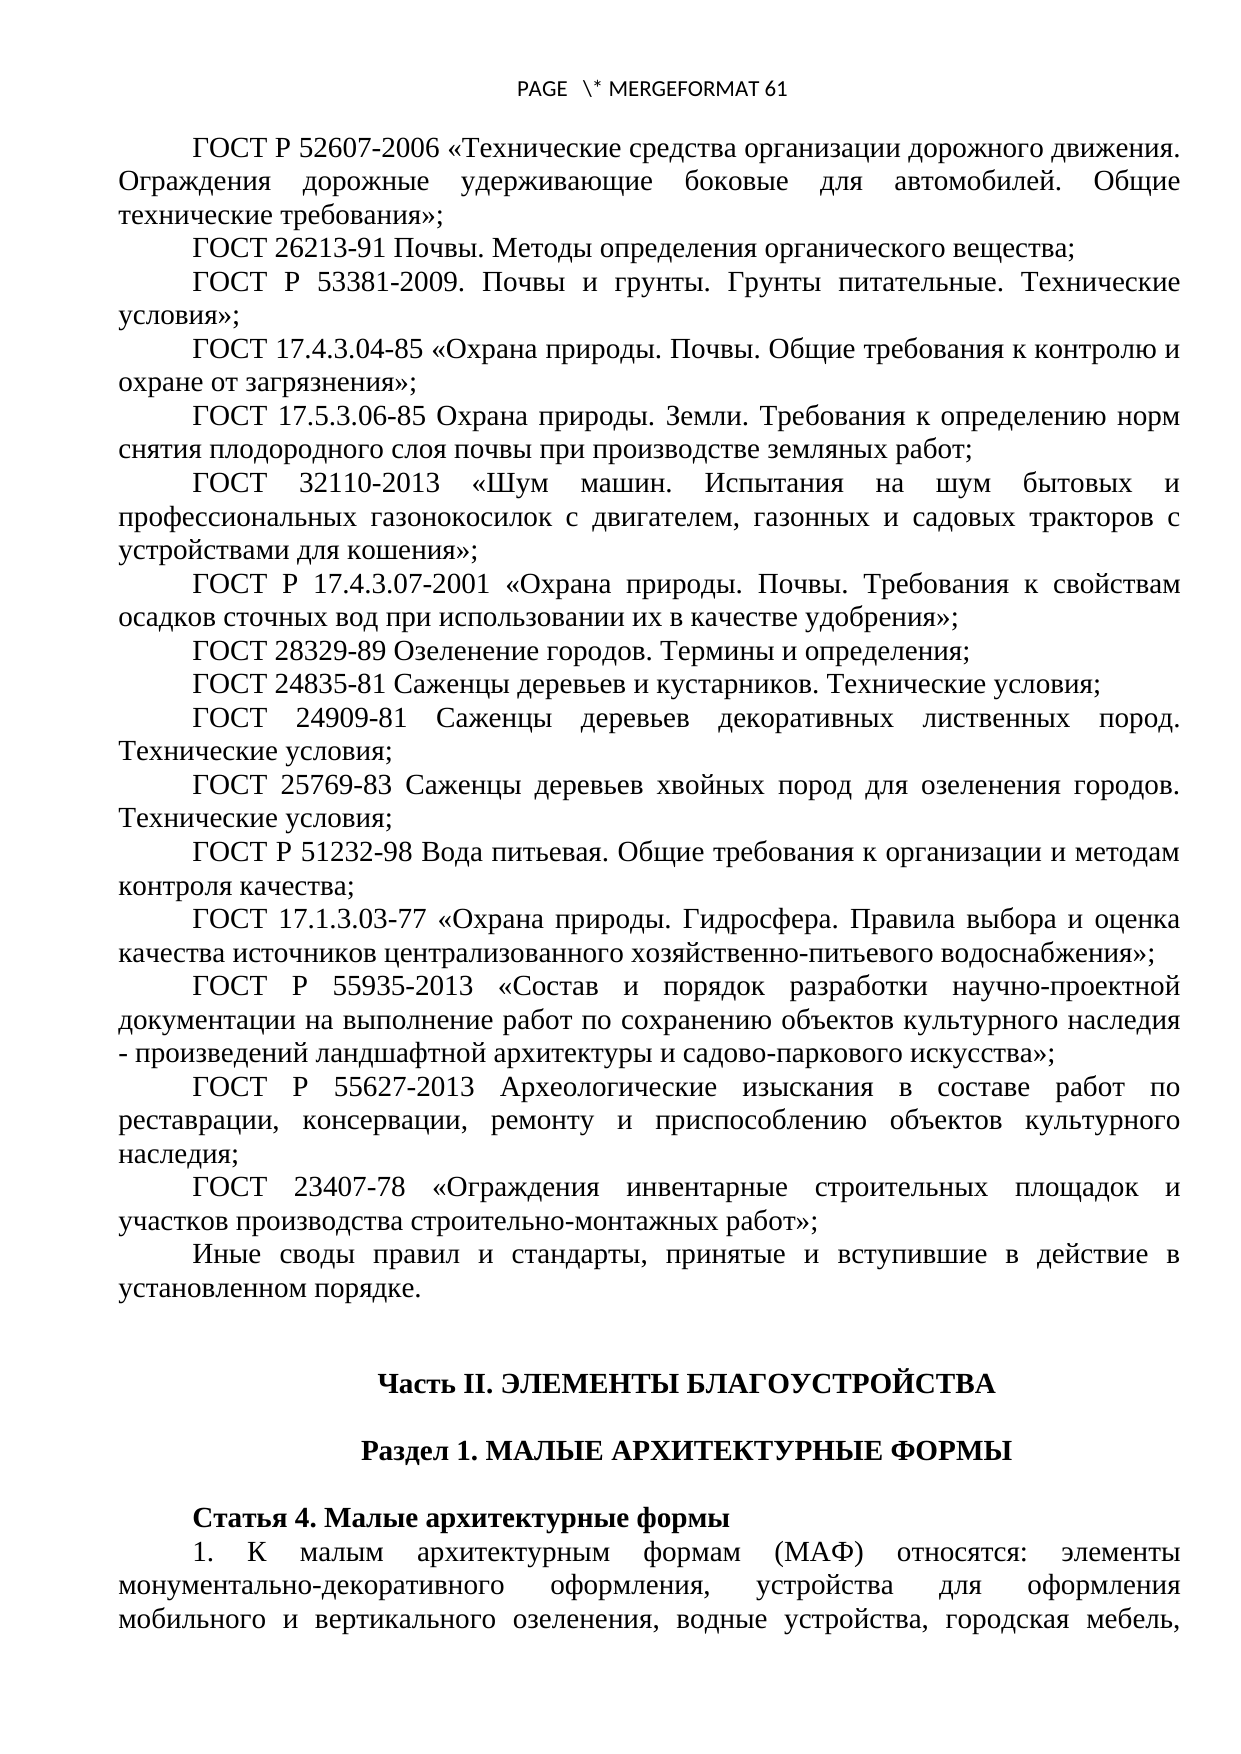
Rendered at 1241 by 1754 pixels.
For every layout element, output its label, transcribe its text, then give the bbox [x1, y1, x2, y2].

text ГОСТ 17.5.3.06-85 Охрана природы. Земли. Требования к определению норм снятия плодородного слоя почвы при производстве земляных работ; [118, 398, 1181, 465]
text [118, 1534, 1181, 1634]
text ГОСТ Р 51232-98 Вода питьевая. Общие требования к организации и методам контроля качества; [118, 834, 1181, 901]
text ГОСТ 32110-2013 «Шум машин. Испытания на шум бытовых и профессиональных газонокосилок с двигателем, газонных и садовых тракторов с устройствами для кошения»; [118, 465, 1181, 566]
text Раздел 1. МАЛЫЕ АРХИТЕКТУРНЫЕ ФОРМЫ [118, 1433, 1181, 1467]
text ГОСТ Р 52607-2006 «Технические средства организации дорожного движения. Ограждения дорожные удерживающие боковые для автомобилей. Общие технические требования»; [118, 130, 1181, 230]
text ГОСТ 25769-83 Саженцы деревьев хвойных пород для озеленения городов. Технические условия; [118, 767, 1181, 834]
text ГОСТ 17.1.3.03-77 «Охрана природы. Гидросфера. Правила выбора и оценка качества источников централизованного хозяйственно-питьевого водоснабжения»; [118, 901, 1181, 968]
text Статья 4. Малые архитектурные формы [118, 1500, 1181, 1534]
text ГОСТ Р 55935-2013 «Состав и порядок разработки научно-проектной документации на выполнение работ по сохранению объектов культурного наследия - произведений ландшафтной архитектуры и садово-паркового искусства»; [118, 968, 1181, 1069]
text ГОСТ Р 55627-2013 Археологические изыскания в составе работ по реставрации, консервации, ремонту и приспособлению объектов культурного наследия; [118, 1069, 1181, 1169]
text Иные своды правил и стандарты, принятые и вступившие в действие в установленном порядке. [118, 1237, 1181, 1304]
text ГОСТ Р 53381-2009. Почвы и грунты. Грунты питательные. Технические условия»; [118, 264, 1181, 331]
text ГОСТ 17.4.3.04-85 «Охрана природы. Почвы. Общие требования к контролю и охране от загрязнения»; [118, 331, 1181, 398]
text ГОСТ 23407-78 «Ограждения инвентарные строительных площадок и участков производства строительно-монтажных работ»; [118, 1169, 1181, 1237]
text ГОСТ 26213-91 Почвы. Методы определения органического вещества; [118, 230, 1181, 264]
text ГОСТ 28329-89 Озеленение городов. Термины и определения; [118, 633, 1181, 666]
text ГОСТ 24909-81 Саженцы деревьев декоративных лиственных пород. Технические условия; [118, 700, 1181, 767]
text ГОСТ Р 17.4.3.07-2001 «Охрана природы. Почвы. Требования к свойствам осадков сточных вод при использовании их в качестве удобрения»; [118, 566, 1181, 633]
text Часть II. ЭЛЕМЕНТЫ БЛАГОУСТРОЙСТВА [118, 1366, 1181, 1399]
text ГОСТ 24835-81 Саженцы деревьев и кустарников. Технические условия; [118, 666, 1181, 700]
